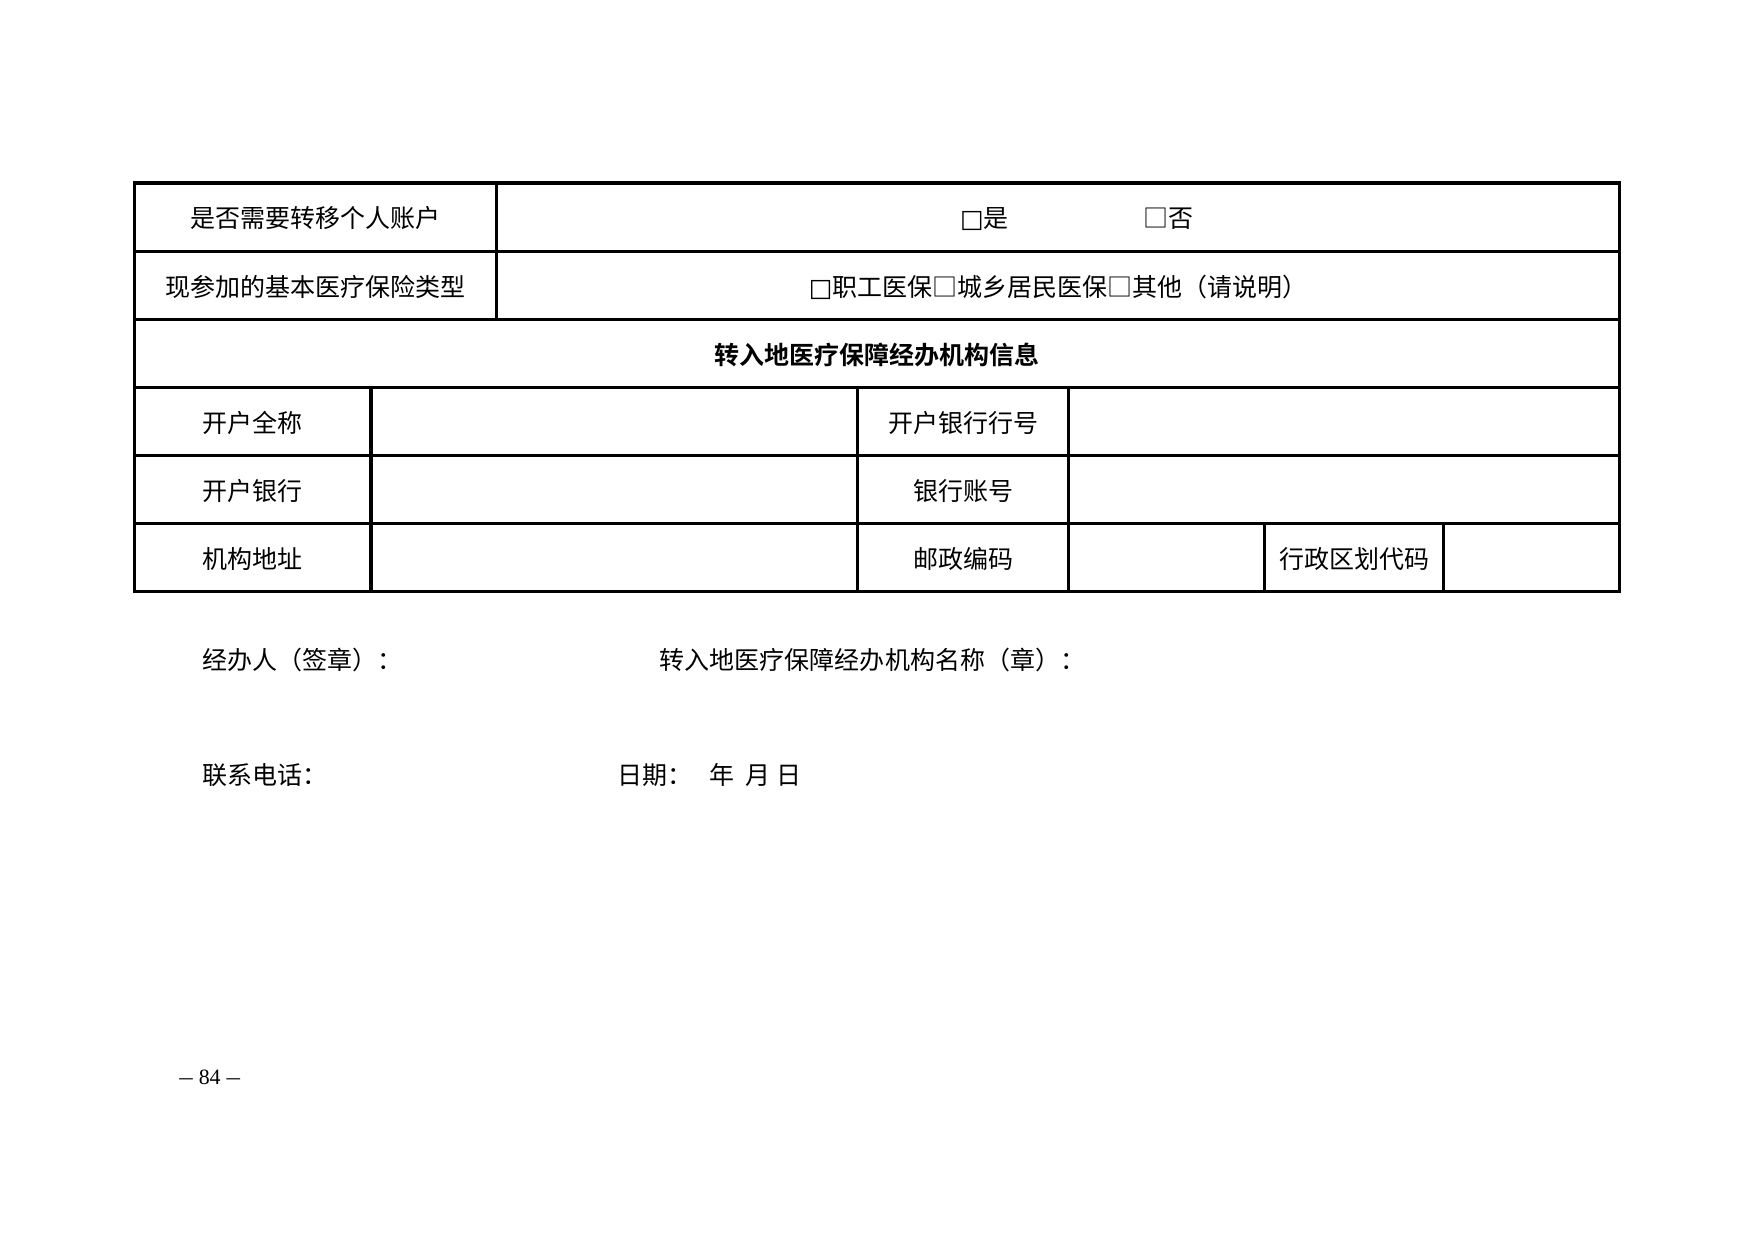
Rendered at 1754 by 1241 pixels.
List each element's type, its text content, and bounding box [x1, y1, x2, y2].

table_cell [373, 457, 856, 522]
table_cell [373, 389, 856, 454]
text 联系电话： 日期： 年 月 日 [177, 741, 1577, 806]
table_cell 转入地医疗保障经办机构信息 [136, 321, 1618, 386]
table_cell 邮政编码 [859, 525, 1067, 590]
table_cell [1070, 389, 1618, 454]
table_cell 开户银行 [136, 457, 369, 522]
table_cell □是 □否 [498, 185, 1618, 249]
table_cell 机构地址 [136, 525, 369, 590]
text 经办人（签章）： 转入地医疗保障经办机构名称（章）： [177, 626, 1577, 691]
table_cell 开户银行行号 [859, 389, 1067, 454]
table_cell [1070, 525, 1263, 590]
table_cell 行政区划代码 [1266, 525, 1442, 590]
table_cell [373, 525, 856, 590]
table_cell □职工医保□城乡居民医保□其他（请说明） [498, 253, 1618, 318]
table_cell [1445, 525, 1618, 590]
table_cell 现参加的基本医疗保险类型 [136, 253, 495, 318]
table_cell 是否需要转移个人账户 [136, 185, 495, 249]
table_cell 开户全称 [136, 389, 369, 454]
table_cell 银行账号 [859, 457, 1067, 522]
table_cell [1070, 457, 1618, 522]
